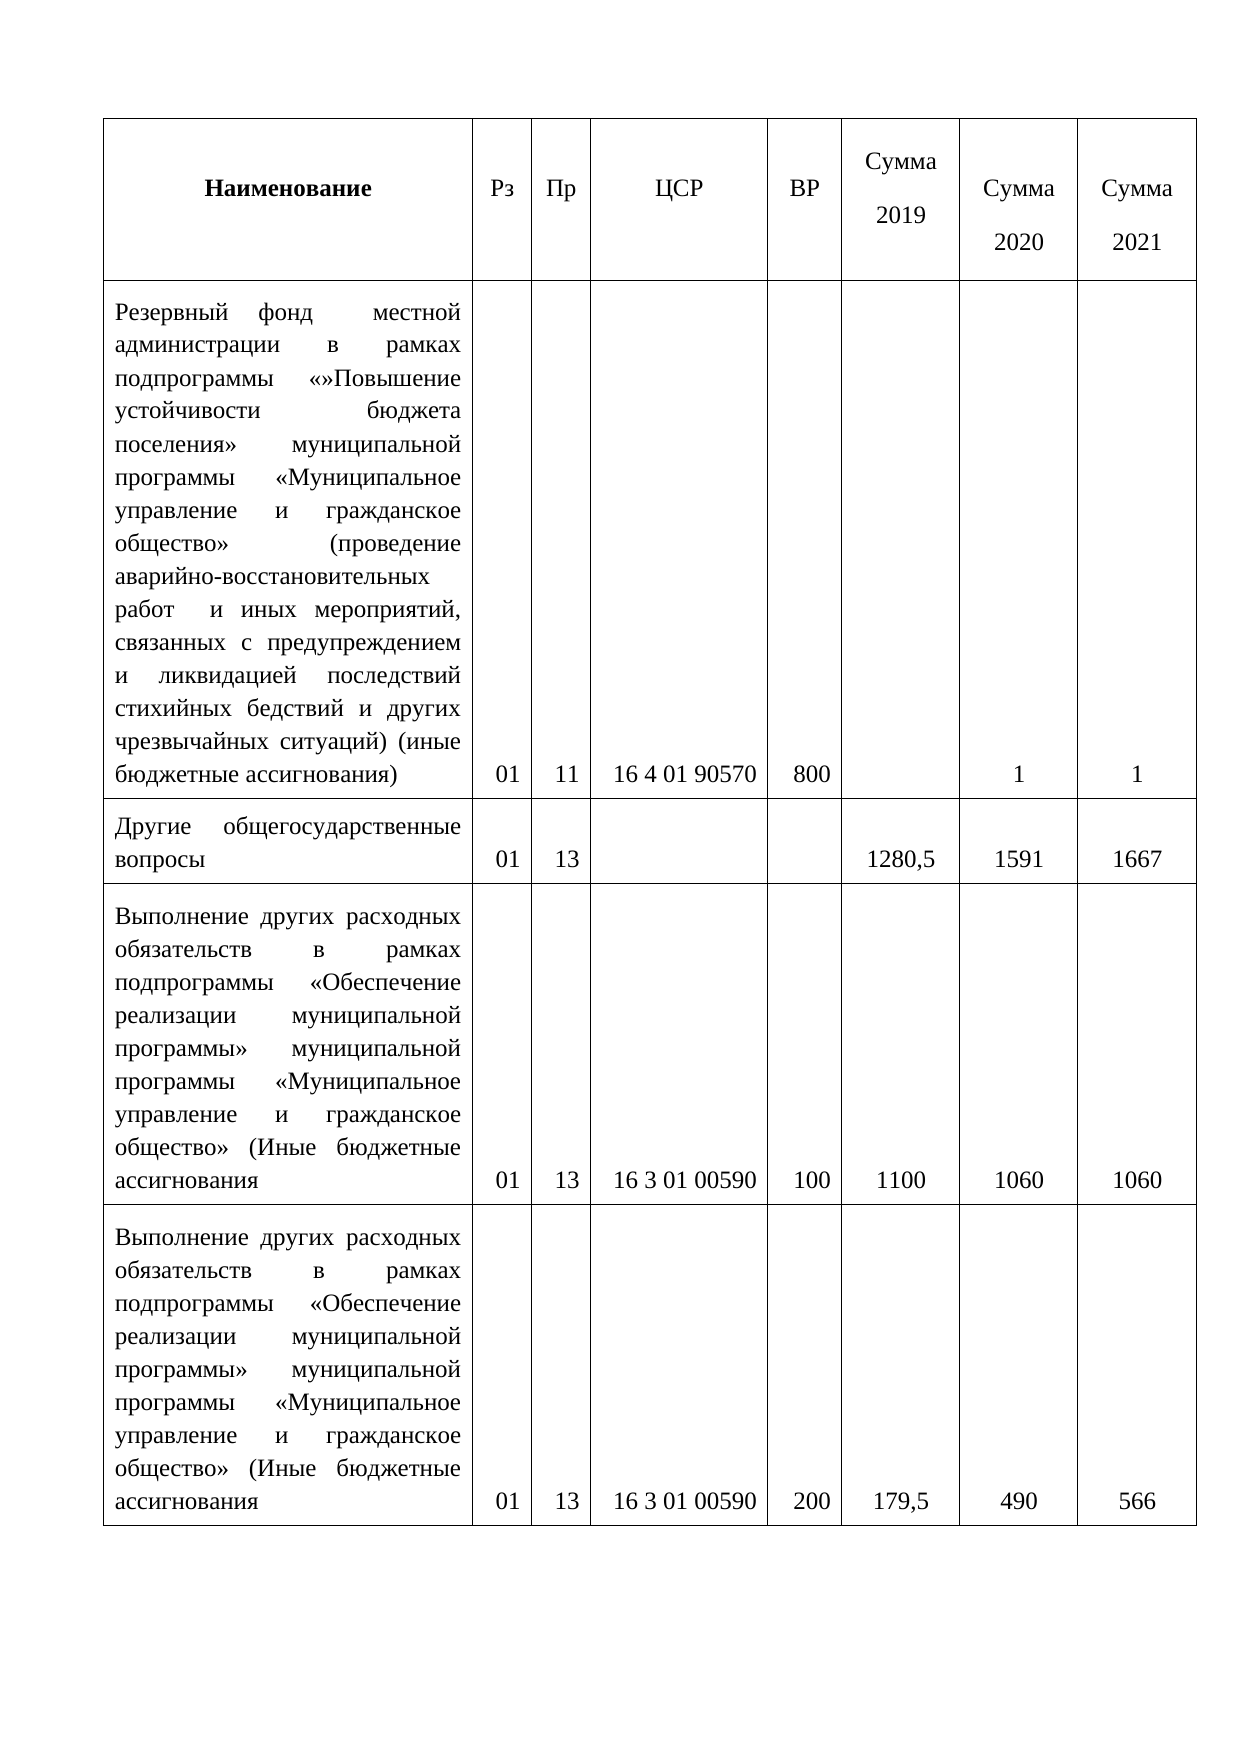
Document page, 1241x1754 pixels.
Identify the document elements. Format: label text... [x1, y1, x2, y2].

table_cell 800 [768, 281, 841, 798]
table_header Наименование [104, 119, 472, 280]
table_cell 179,5 [842, 1205, 959, 1525]
table_cell 16 3 01 00590 [591, 884, 767, 1204]
table_cell [591, 799, 767, 883]
table_cell 1060 [960, 884, 1077, 1204]
table_cell 1591 [960, 799, 1077, 883]
table_cell Выполнение других расходных обязательств в рамках подпрограммы «Обеспечение реализации муниципальной программы» муниципальной программы «Муниципальное управление и гражданское общество» (Иные бюджетные ассигнования [104, 1205, 472, 1525]
table_header Сумма 2020 [960, 119, 1077, 280]
table_cell 1280,5 [842, 799, 959, 883]
table_cell 01 [473, 281, 531, 798]
table_cell 13 [532, 1205, 590, 1525]
table_header Пр [532, 119, 590, 280]
table_cell 566 [1078, 1205, 1196, 1525]
table_header Сумма 2021 [1078, 119, 1196, 280]
table_cell 1 [960, 281, 1077, 798]
table_cell 16 3 01 00590 [591, 1205, 767, 1525]
table_cell 1667 [1078, 799, 1196, 883]
table_cell [842, 281, 959, 798]
table_header ЦСР [591, 119, 767, 280]
table_cell 13 [532, 884, 590, 1204]
table_cell [768, 799, 841, 883]
table_cell 01 [473, 799, 531, 883]
table_cell 200 [768, 1205, 841, 1525]
table_cell 1100 [842, 884, 959, 1204]
table_cell Резервный фонд местной администрации в рамках подпрограммы «»Повышение устойчивости бюджета поселения» муниципальной программы «Муниципальное управление и гражданское общество» (проведение аварийно-восстановительных работ и иных мероприятий, связанных с предупреждением и ликвидацией последствий стихийных бедствий и других чрезвычайных ситуаций) (иные бюджетные ассигнования) [104, 281, 472, 798]
table_cell 01 [473, 1205, 531, 1525]
table_cell 490 [960, 1205, 1077, 1525]
table_cell Другие общегосударственные вопросы [104, 799, 472, 883]
table_header Сумма 2019 [842, 119, 959, 280]
table_cell 01 [473, 884, 531, 1204]
table_cell 1060 [1078, 884, 1196, 1204]
table_cell Выполнение других расходных обязательств в рамках подпрограммы «Обеспечение реализации муниципальной программы» муниципальной программы «Муниципальное управление и гражданское общество» (Иные бюджетные ассигнования [104, 884, 472, 1204]
table_cell 100 [768, 884, 841, 1204]
table_cell 13 [532, 799, 590, 883]
table_cell 16 4 01 90570 [591, 281, 767, 798]
table_cell 11 [532, 281, 590, 798]
table_cell 1 [1078, 281, 1196, 798]
table_header Рз [473, 119, 531, 280]
table_header ВР [768, 119, 841, 280]
